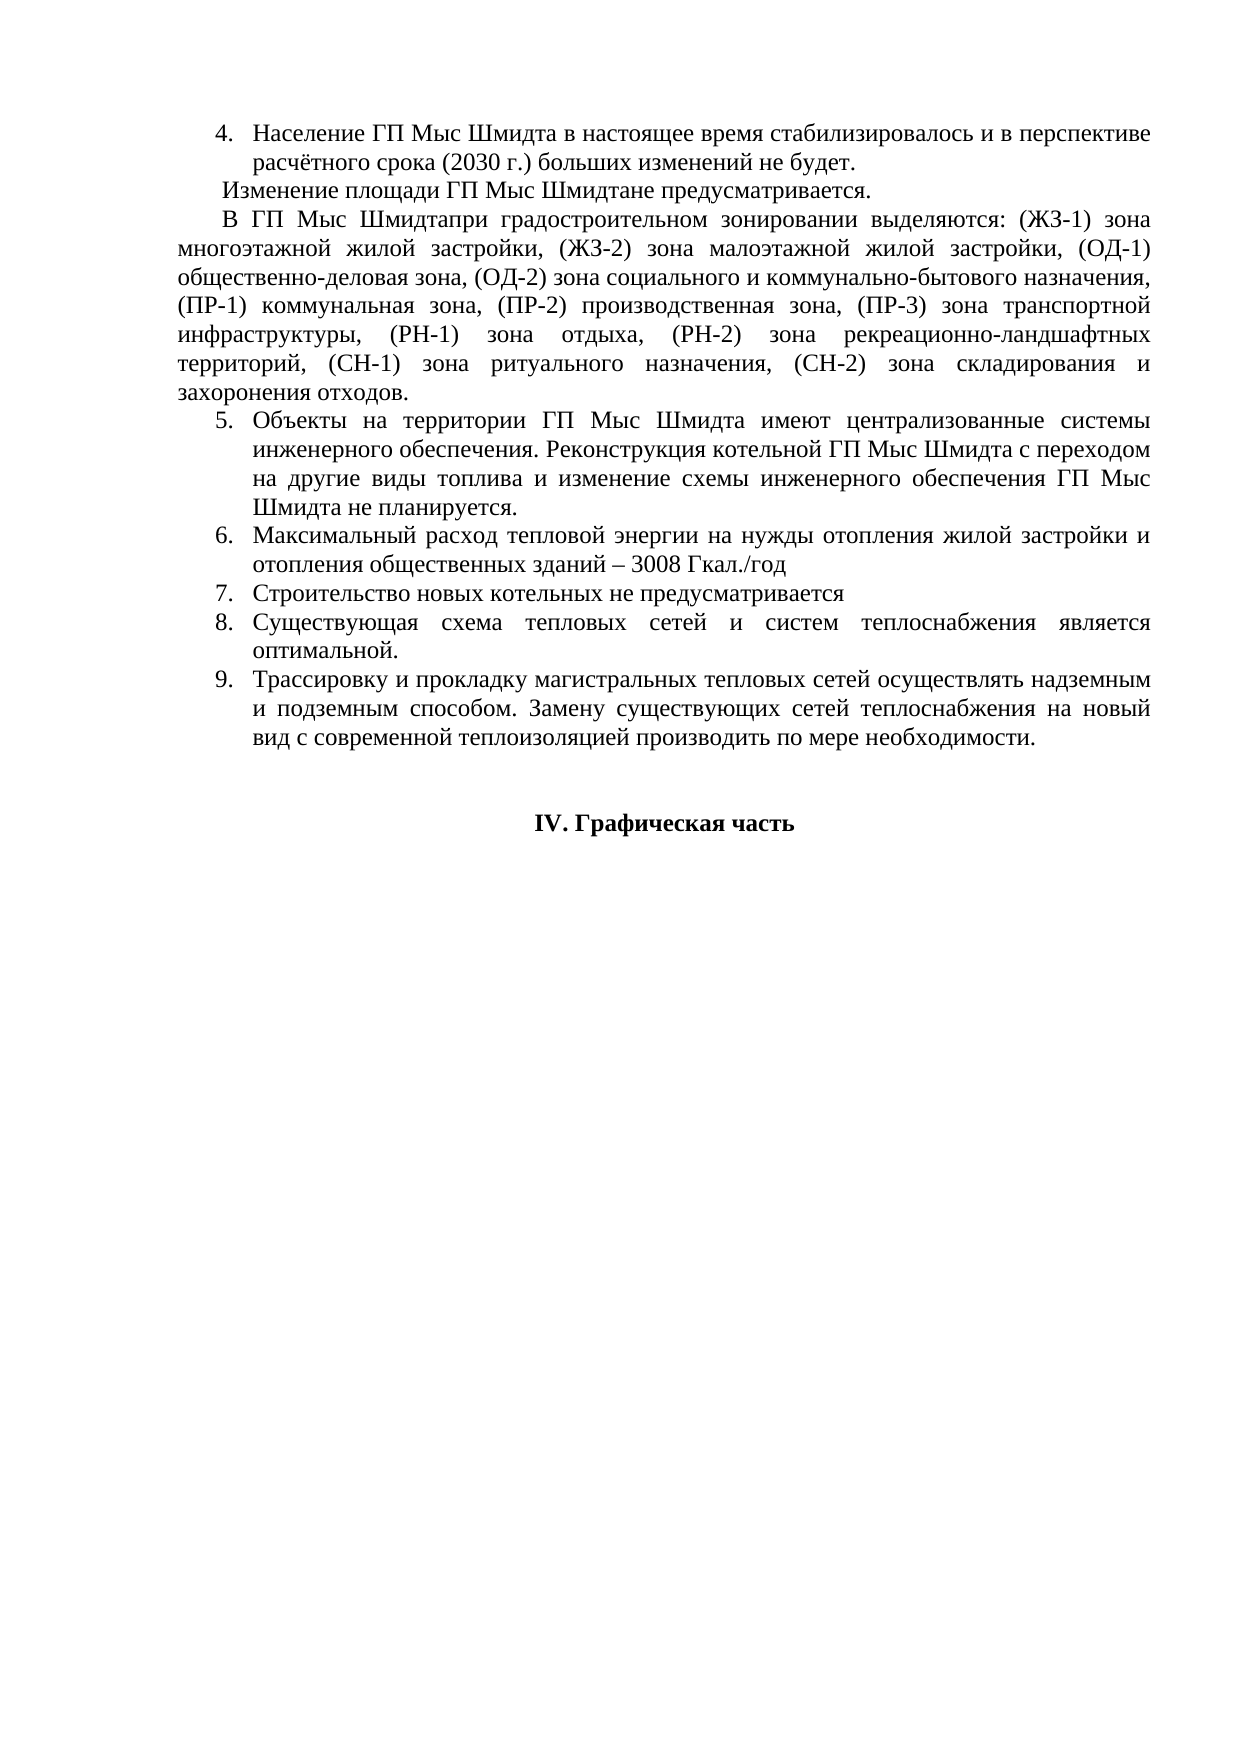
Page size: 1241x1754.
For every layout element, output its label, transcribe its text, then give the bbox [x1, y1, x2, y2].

text Изменение площади ГП Мыс Шмидтане предусматривается. [177, 176, 1152, 204]
list Объекты на территории ГП Мыс Шмидта имеют централизованные системы инженерного обеспечения. Реконструкция котельной ГП Мыс Шмидта с переходом на другие виды топлива и изменение схемы инженерного обеспечения ГП Мыс Шмидта не планируется. [215, 406, 1152, 521]
text IV. Графическая часть [177, 808, 1152, 837]
list Максимальный расход тепловой энергии на нужды отопления жилой застройки и отопления общественных зданий – 3008 Гкал./год [215, 521, 1152, 578]
list Трассировку и прокладку магистральных тепловых сетей осуществлять надземным и подземным способом. Замену существующих сетей теплоснабжения на новый вид с современной теплоизоляцией производить по мере необходимости. [215, 664, 1152, 751]
list Строительство новых котельных не предусматривается [215, 578, 1152, 607]
text В ГП Мыс Шмидтапри градостроительном зонировании выделяются: (ЖЗ-1) зона многоэтажной жилой застройки, (ЖЗ-2) зона малоэтажной жилой застройки, (ОД-1) общественно-деловая зона, (ОД-2) зона социального и коммунально-бытового назначения, (ПР-1) коммунальная зона, (ПР-2) производственная зона, (ПР-3) зона транспортной инфраструктуры, (РН-1) зона отдыха, (РН-2) зона рекреационно-ландшафтных территорий, (СН-1) зона ритуального назначения, (СН-2) зона складирования и захоронения отходов. [177, 204, 1152, 406]
list Население ГП Мыс Шмидта в настоящее время стабилизировалось и в перспективе расчётного срока (2030 г.) больших изменений не будет. [215, 118, 1152, 176]
list Существующая схема тепловых сетей и систем теплоснабжения является оптимальной. [215, 607, 1152, 664]
